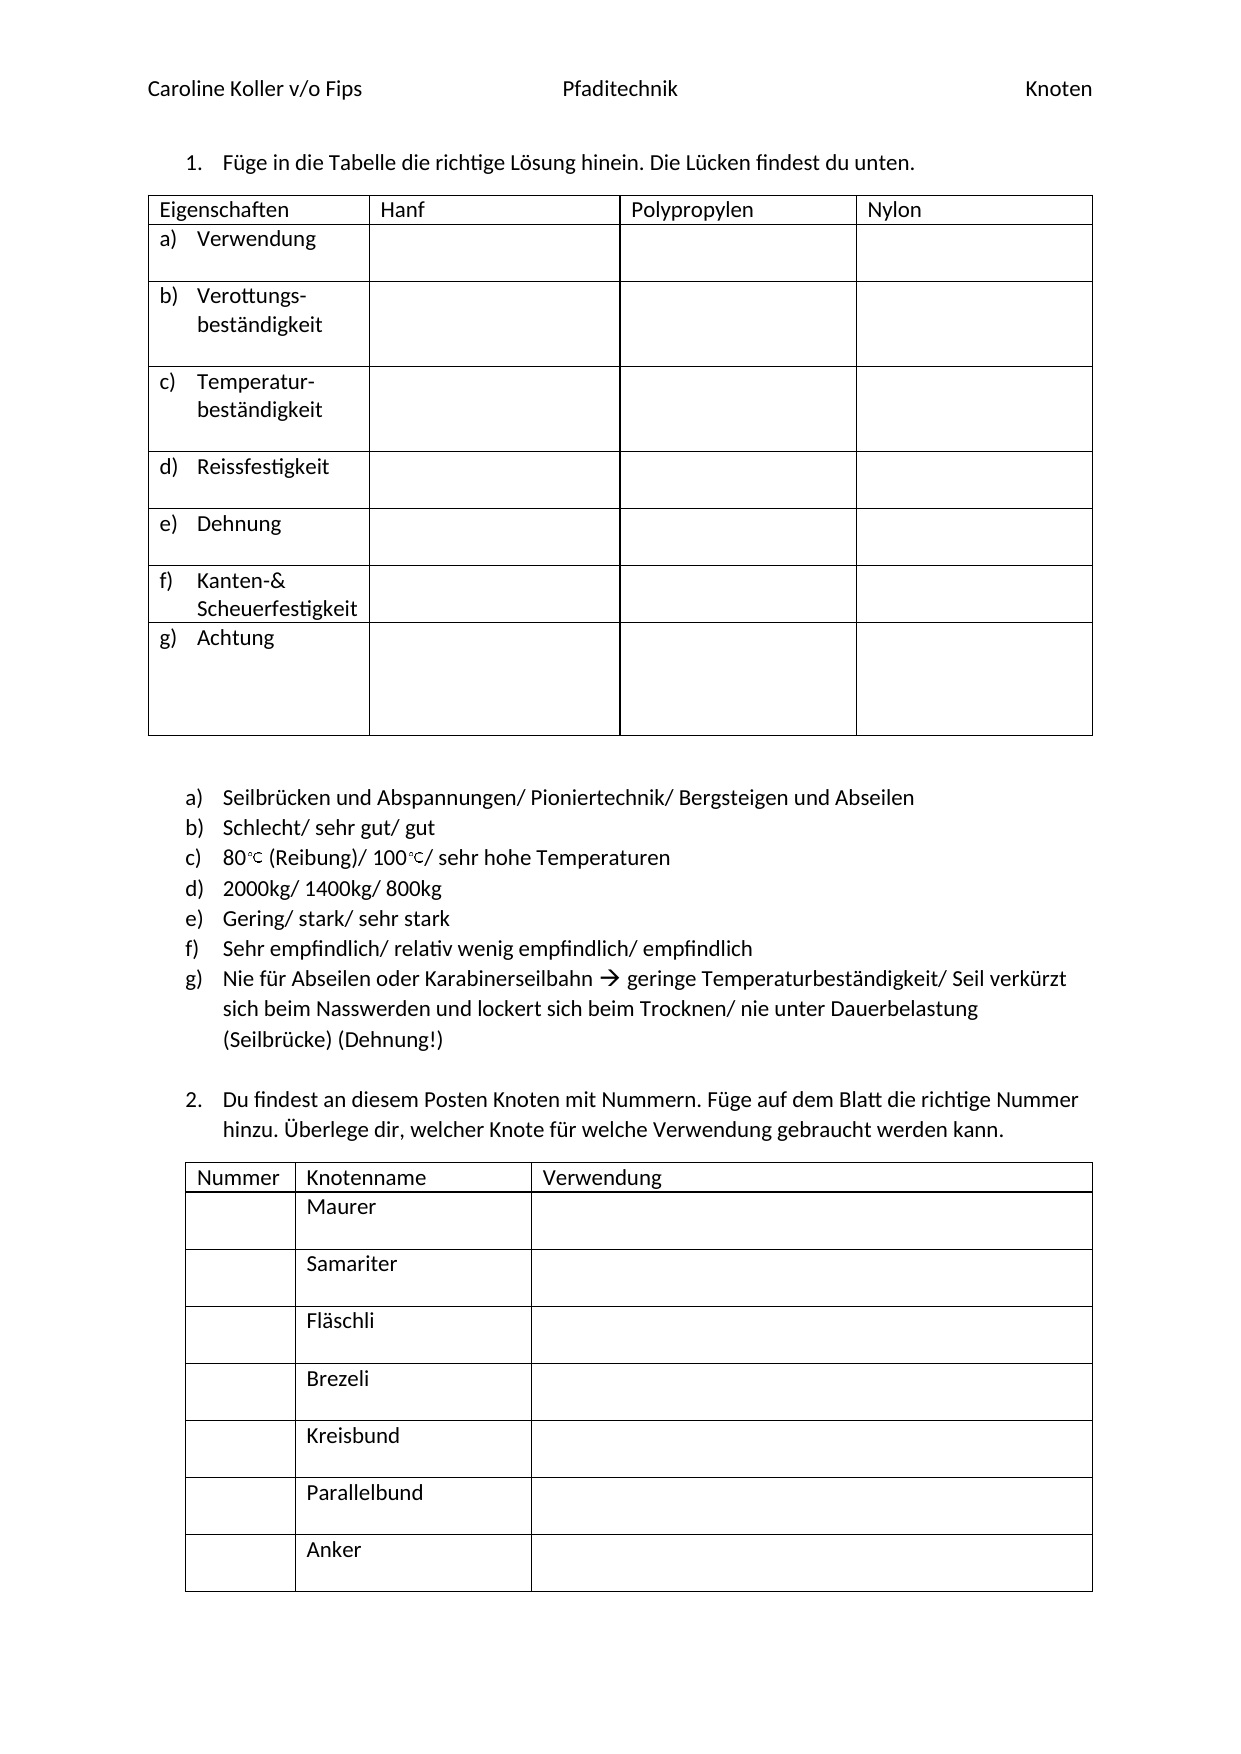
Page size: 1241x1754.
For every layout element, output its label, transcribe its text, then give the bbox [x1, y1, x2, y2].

list Schlecht/ sehr gut/ gut [185, 813, 1093, 841]
table_cell [186, 1535, 295, 1591]
table_cell Anker [296, 1535, 531, 1591]
table_cell [370, 509, 619, 565]
table_cell [857, 623, 1092, 735]
table_cell Verwendung [149, 225, 369, 281]
table_cell Parallelbund [296, 1478, 531, 1534]
table_header Hanf [370, 196, 619, 223]
list Sehr empfindlich/ relativ wenig empfindlich/ empfindlich [185, 934, 1093, 962]
table_cell [370, 225, 619, 281]
table_cell [621, 452, 856, 508]
table_cell Dehnung [149, 509, 369, 565]
list 80 (Reibung)/ 100/ sehr hohe Temperaturen [185, 843, 1093, 872]
list Nie für Abseilen oder Karabinerseilbahn geringe Temperaturbeständigkeit/ Seil verkürzt sich beim Nasswerden und lockert sich beim Trocknen/ nie unter Dauerbelastung (Seilbrücke) (Dehnung!) [185, 964, 1093, 1053]
table_cell [186, 1250, 295, 1306]
table_cell [532, 1478, 1092, 1534]
list Du findest an diesem Posten Knoten mit Nummern. Füge auf dem Blatt die richtige Nummer hinzu. Überlege dir, welcher Knote für welche Verwendung gebraucht werden kann. [185, 1085, 1093, 1143]
table_cell Samariter [296, 1250, 531, 1306]
table_cell [857, 452, 1092, 508]
table_cell [857, 225, 1092, 281]
table_cell Achtung [149, 623, 369, 735]
table_cell [532, 1250, 1092, 1306]
table_cell Temperatur-beständigkeit [149, 367, 369, 451]
table_cell Brezeli [296, 1364, 531, 1420]
table_cell [370, 623, 619, 735]
table_cell Kreisbund [296, 1421, 531, 1477]
table_cell [186, 1421, 295, 1477]
table_header Polypropylen [621, 196, 856, 223]
table_header Knotenname [296, 1163, 531, 1191]
table_cell [621, 282, 856, 366]
table_cell [621, 623, 856, 735]
table_cell [186, 1307, 295, 1363]
list Füge in die Tabelle die richtige Lösung hinein. Die Lücken findest du unten. [185, 148, 1093, 176]
table_header Nummer [186, 1163, 295, 1191]
table_header Eigenschaften [149, 196, 369, 223]
table_cell Maurer [296, 1193, 531, 1248]
table_cell [532, 1421, 1092, 1477]
table_cell Kanten-& Scheuerfestigkeit [149, 566, 369, 622]
table_cell Reissfestigkeit [149, 452, 369, 508]
table_cell [186, 1478, 295, 1534]
table_cell [857, 509, 1092, 565]
table_cell [532, 1364, 1092, 1420]
list 2000kg/ 1400kg/ 800kg [185, 874, 1093, 902]
table_cell [532, 1535, 1092, 1591]
table_cell [186, 1364, 295, 1420]
table_cell [857, 367, 1092, 451]
picture [407, 848, 425, 866]
table_cell [857, 566, 1092, 622]
list Gering/ stark/ sehr stark [185, 904, 1093, 932]
table_cell [532, 1307, 1092, 1363]
table_cell [532, 1193, 1092, 1248]
table_cell [370, 282, 619, 366]
picture [245, 848, 263, 866]
list Seilbrücken und Abspannungen/ Pioniertechnik/ Bergsteigen und Abseilen [185, 783, 1093, 811]
table_cell [621, 225, 856, 281]
table_header Nylon [857, 196, 1092, 223]
table_cell Verottungs-beständigkeit [149, 282, 369, 366]
table_cell [621, 566, 856, 622]
table_cell [621, 367, 856, 451]
table_cell [857, 282, 1092, 366]
table_cell [370, 367, 619, 451]
table_cell [186, 1193, 295, 1248]
table_cell [621, 509, 856, 565]
table_cell Fläschli [296, 1307, 531, 1363]
table_cell [370, 452, 619, 508]
table_cell [370, 566, 619, 622]
table_header Verwendung [532, 1163, 1092, 1191]
